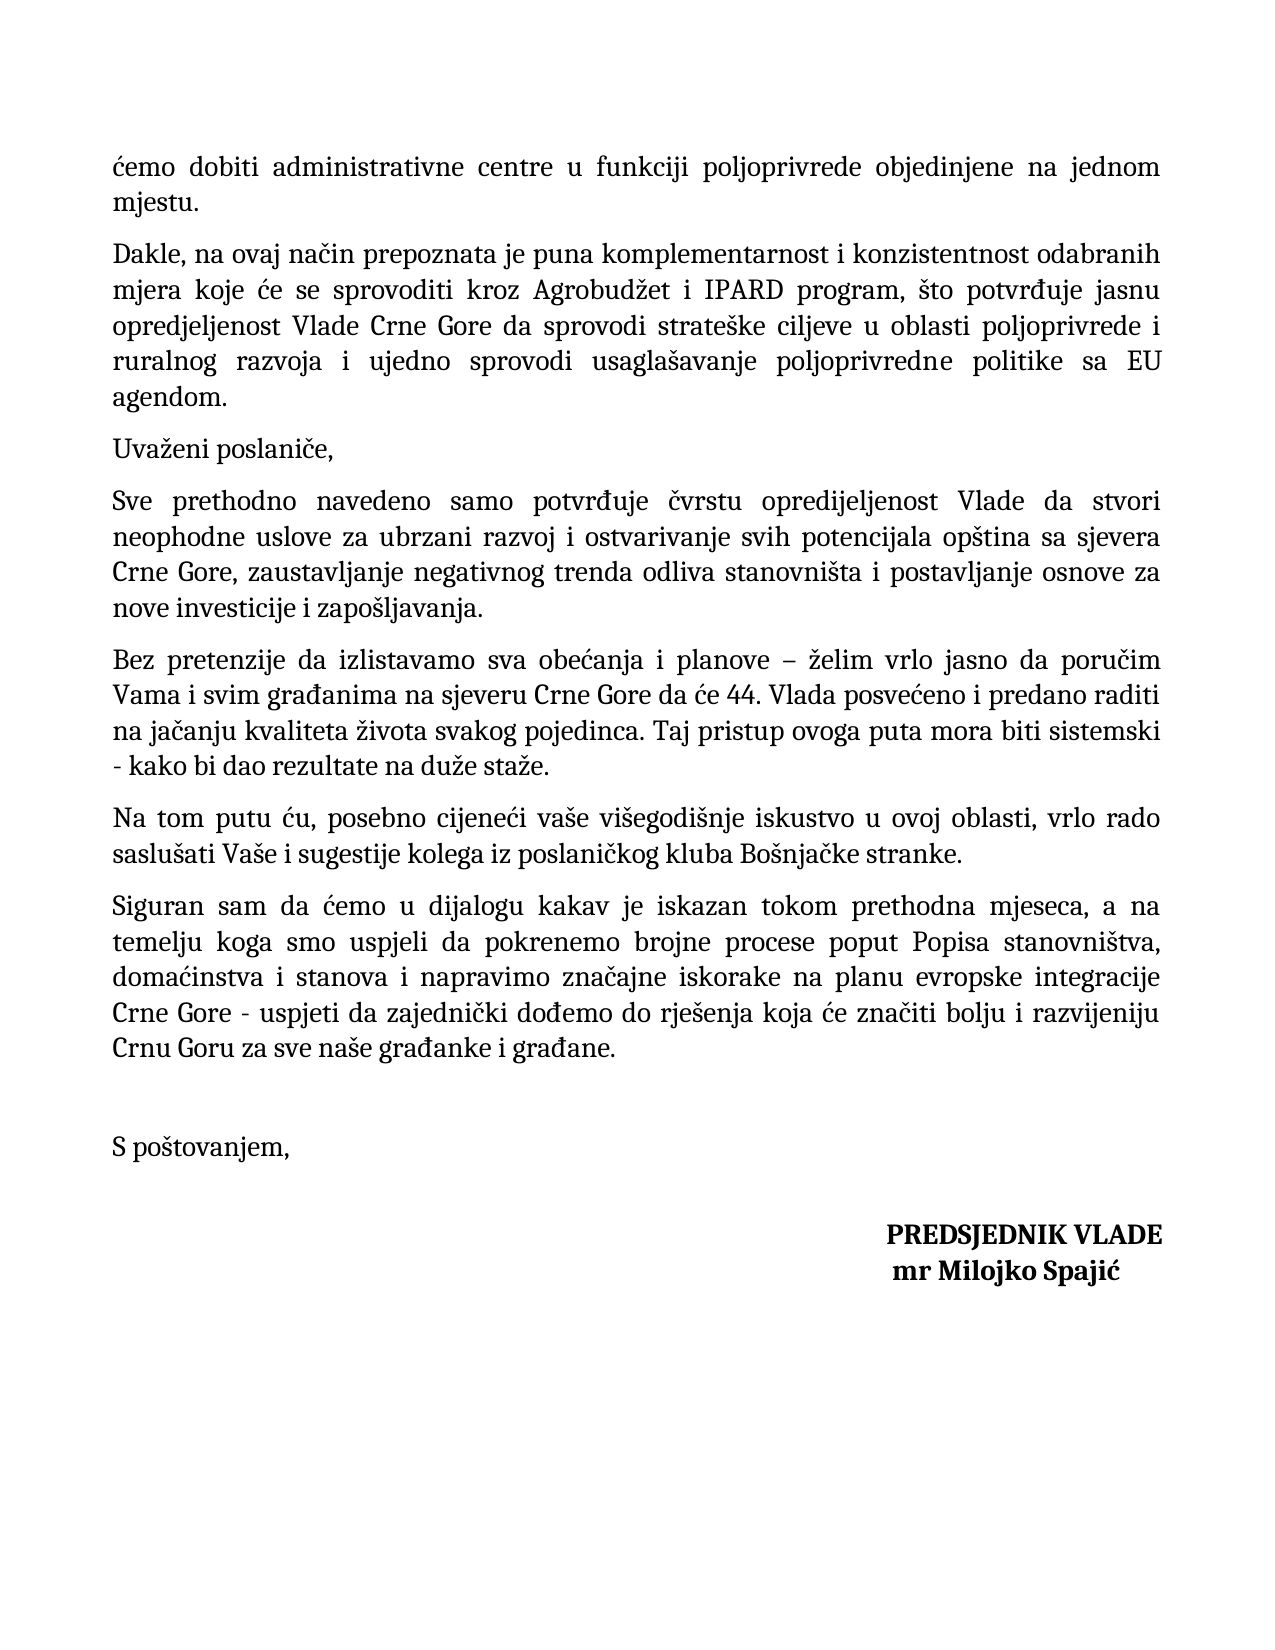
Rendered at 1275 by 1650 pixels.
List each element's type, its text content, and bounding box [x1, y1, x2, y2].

text PREDSJEDNIK VLADE [112, 1218, 1162, 1252]
text Na tom putu ću, posebno cijeneći vaše višegodišnje iskustvo u ovoj oblasti, vrlo rado saslušati Vaše i sugestije kolega iz poslaničkog kluba Bošnjačke stranke. [112, 802, 1162, 871]
text Bez pretenzije da izlistavamo sva obećanja i planove – želim vrlo jasno da poručim Vama i svim građanima na sjeveru Crne Gore da će 44. Vlada posvećeno i predano raditi na jačanju kvaliteta života svakog pojedinca. Taj pristup ovoga puta mora biti sistemski - kako bi dao rezultate na duže staže. [112, 643, 1162, 783]
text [112, 150, 1162, 219]
text Dakle, na ovaj način prepoznata je puna komplementarnost i konzistentnost odabranih mjera koje će se sprovoditi kroz Agrobudžet i IPARD program, što potvrđuje jasnu opredjeljenost Vlade Crne Gore da sprovodi strateške ciljeve u oblasti poljoprivrede i ruralnog razvoja i ujedno sprovodi usaglašavanje poljoprivredne politike sa EU agendom. [112, 238, 1162, 413]
text Sve prethodno navedeno samo potvrđuje čvrstu opredijeljenost Vlade da stvori neophodne uslove za ubrzani razvoj i ostvarivanje svih potencijala opština sa sjevera Crne Gore, zaustavljanje negativnog trenda odliva stanovništa i postavljanje osnove za nove investicije i zapošljavanja. [112, 484, 1162, 624]
text Uvaženi poslaniče, [112, 432, 1162, 466]
text mr Milojko Spajić [112, 1254, 1162, 1288]
text Siguran sam da ćemo u dijalogu kakav je iskazan tokom prethodna mjeseca, a na temelju koga smo uspjeli da pokrenemo brojne procese poput Popisa stanovništva, domaćinstva i stanova i napravimo značajne iskorake na planu evropske integracije Crne Gore - uspjeti da zajednički dođemo do rješenja koja će značiti bolju i razvijeniju Crnu Goru za sve naše građanke i građane. [112, 889, 1162, 1065]
text S poštovanjem, [112, 1130, 1162, 1163]
